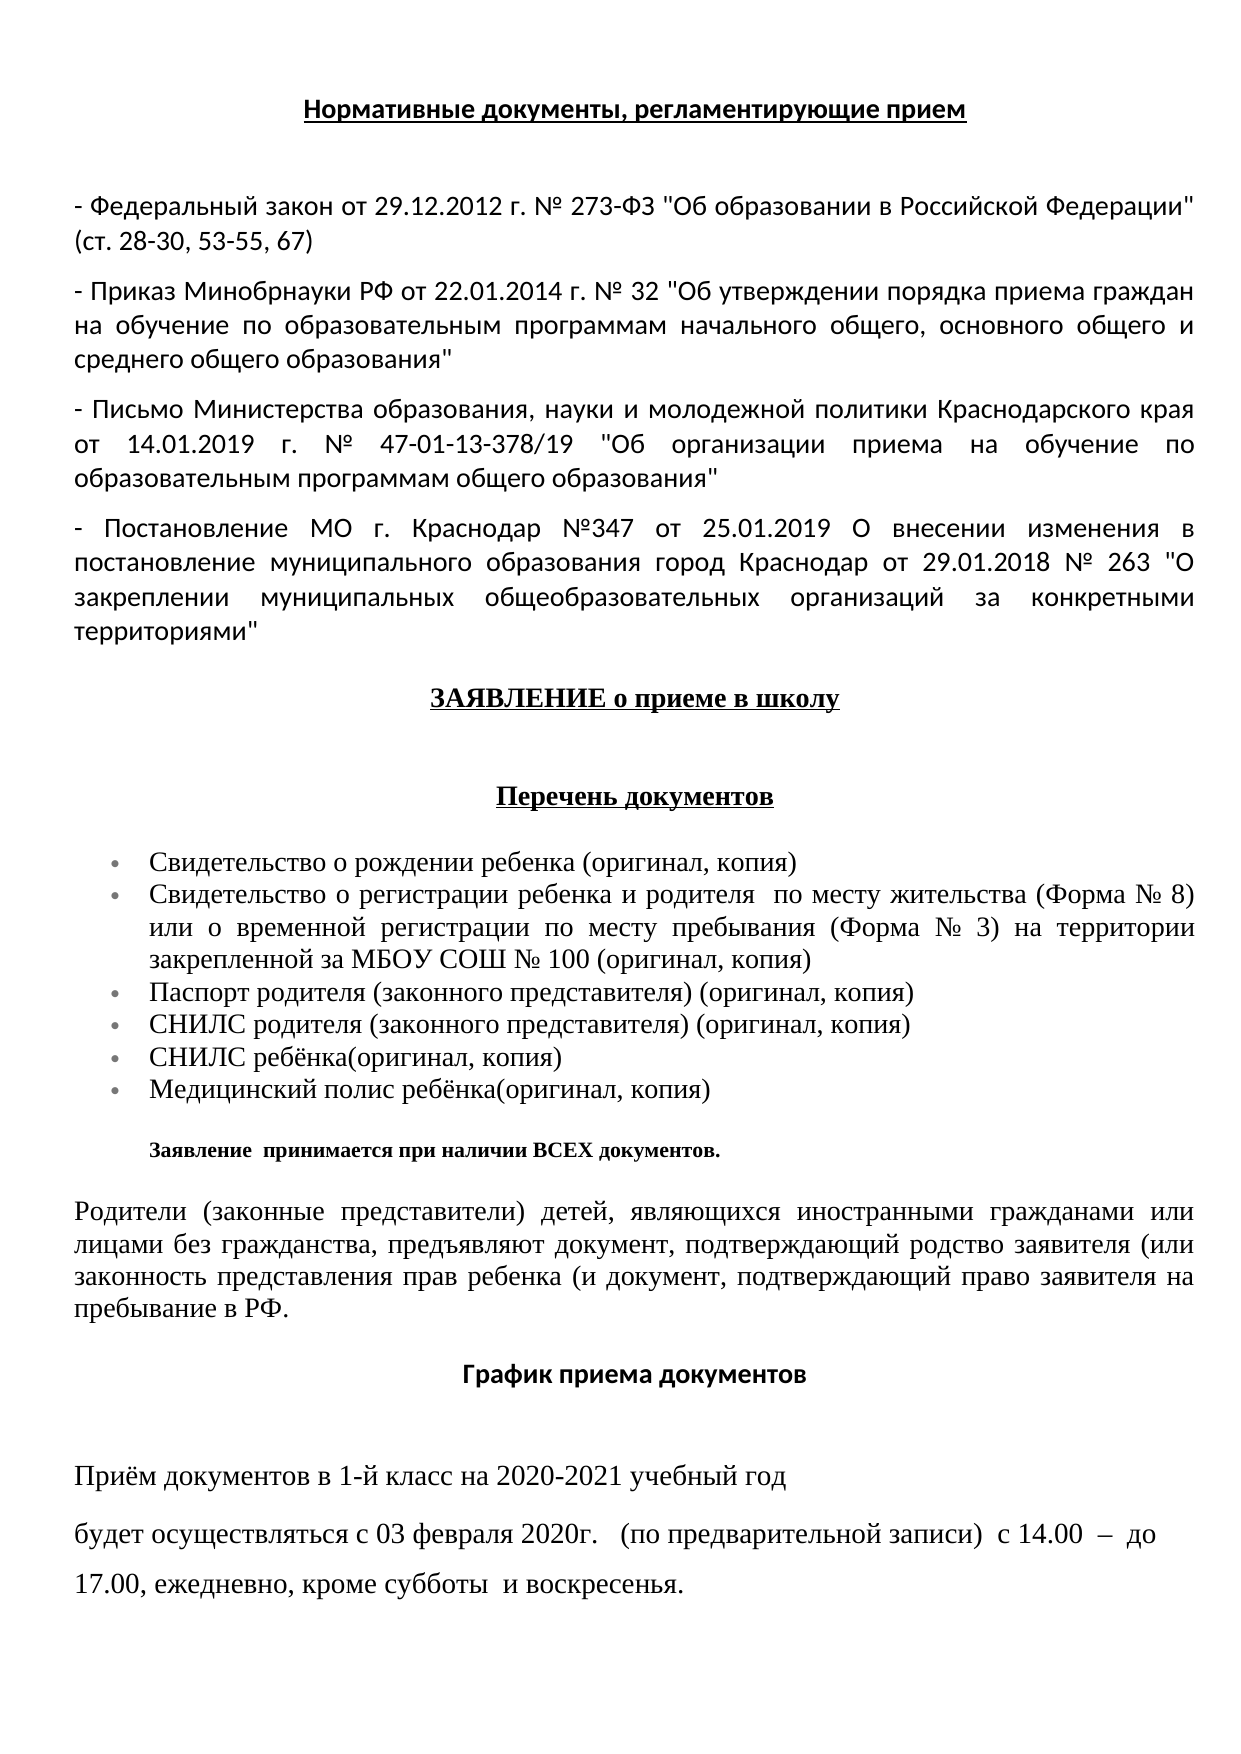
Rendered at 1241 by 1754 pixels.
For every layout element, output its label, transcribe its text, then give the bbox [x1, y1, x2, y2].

list СНИЛС ребёнка(оригинал, копия) [111, 1039, 1196, 1072]
text График приема документов [74, 1356, 1196, 1391]
text Заявление принимается при наличии ВСЕХ документов. [149, 1137, 1196, 1162]
subtitle будет осуществляться с 03 февраля 2020г. (по предварительной записи) с 14.00 – до 17.00, ежедневно, кроме субботы и воскресенья. [74, 1499, 1196, 1599]
list Свидетельство о регистрации ребенка и родителя по месту жительства (Форма № 8) или о временной регистрации по месту пребывания (Форма № 3) на территории закрепленной за МБОУ СОШ № 100 (оригинал, копия) [111, 878, 1196, 975]
list Медицинский полис ребёнка(оригинал, копия) [111, 1072, 1196, 1104]
text - Письмо Министерства образования, науки и молодежной политики Краснодарского края от 14.01.2019 г. № 47-01-13-378/19 "Об организации приема на обучение по образовательным программам общего образования" [74, 391, 1196, 494]
text - Приказ Минобрнауки РФ от 22.01.2014 г. № 32 "Об утверждении порядка приема граждан на обучение по образовательным программам начального общего, основного общего и среднего общего образования" [74, 272, 1196, 376]
text - Постановление МО г. Краснодар №347 от 25.01.2019 О внесении изменения в постановление муниципального образования город Краснодар от 29.01.2018 № 263 "О закреплении муниципальных общеобразовательных организаций за конкретными территориями" [74, 510, 1196, 647]
list СНИЛС родителя (законного представителя) (оригинал, копия) [111, 1007, 1196, 1039]
subtitle Приём документов в 1-й класс на 2020-2021 учебный год [74, 1442, 1196, 1492]
text Родители (законные представители) детей, являющихся иностранными гражданами или лицами без гражданства, предъявляют документ, подтверждающий родство заявителя (или законность представления прав ребенка (и документ, подтверждающий право заявителя на пребывание в РФ. [74, 1194, 1196, 1324]
list Свидетельство о рождении ребенка (оригинал, копия) [111, 845, 1196, 878]
subtitle ЗАЯВЛЕНИЕ о приеме в школу [74, 663, 1196, 713]
text Нормативные документы, регламентирующие прием [74, 91, 1196, 126]
list Паспорт родителя (законного представителя) (оригинал, копия) [111, 975, 1196, 1007]
text - Федеральный закон от 29.12.2012 г. № 273-ФЗ "Об образовании в Российской Федерации" (ст. 28-30, 53-55, 67) [74, 188, 1196, 257]
text Перечень документов [74, 779, 1196, 811]
